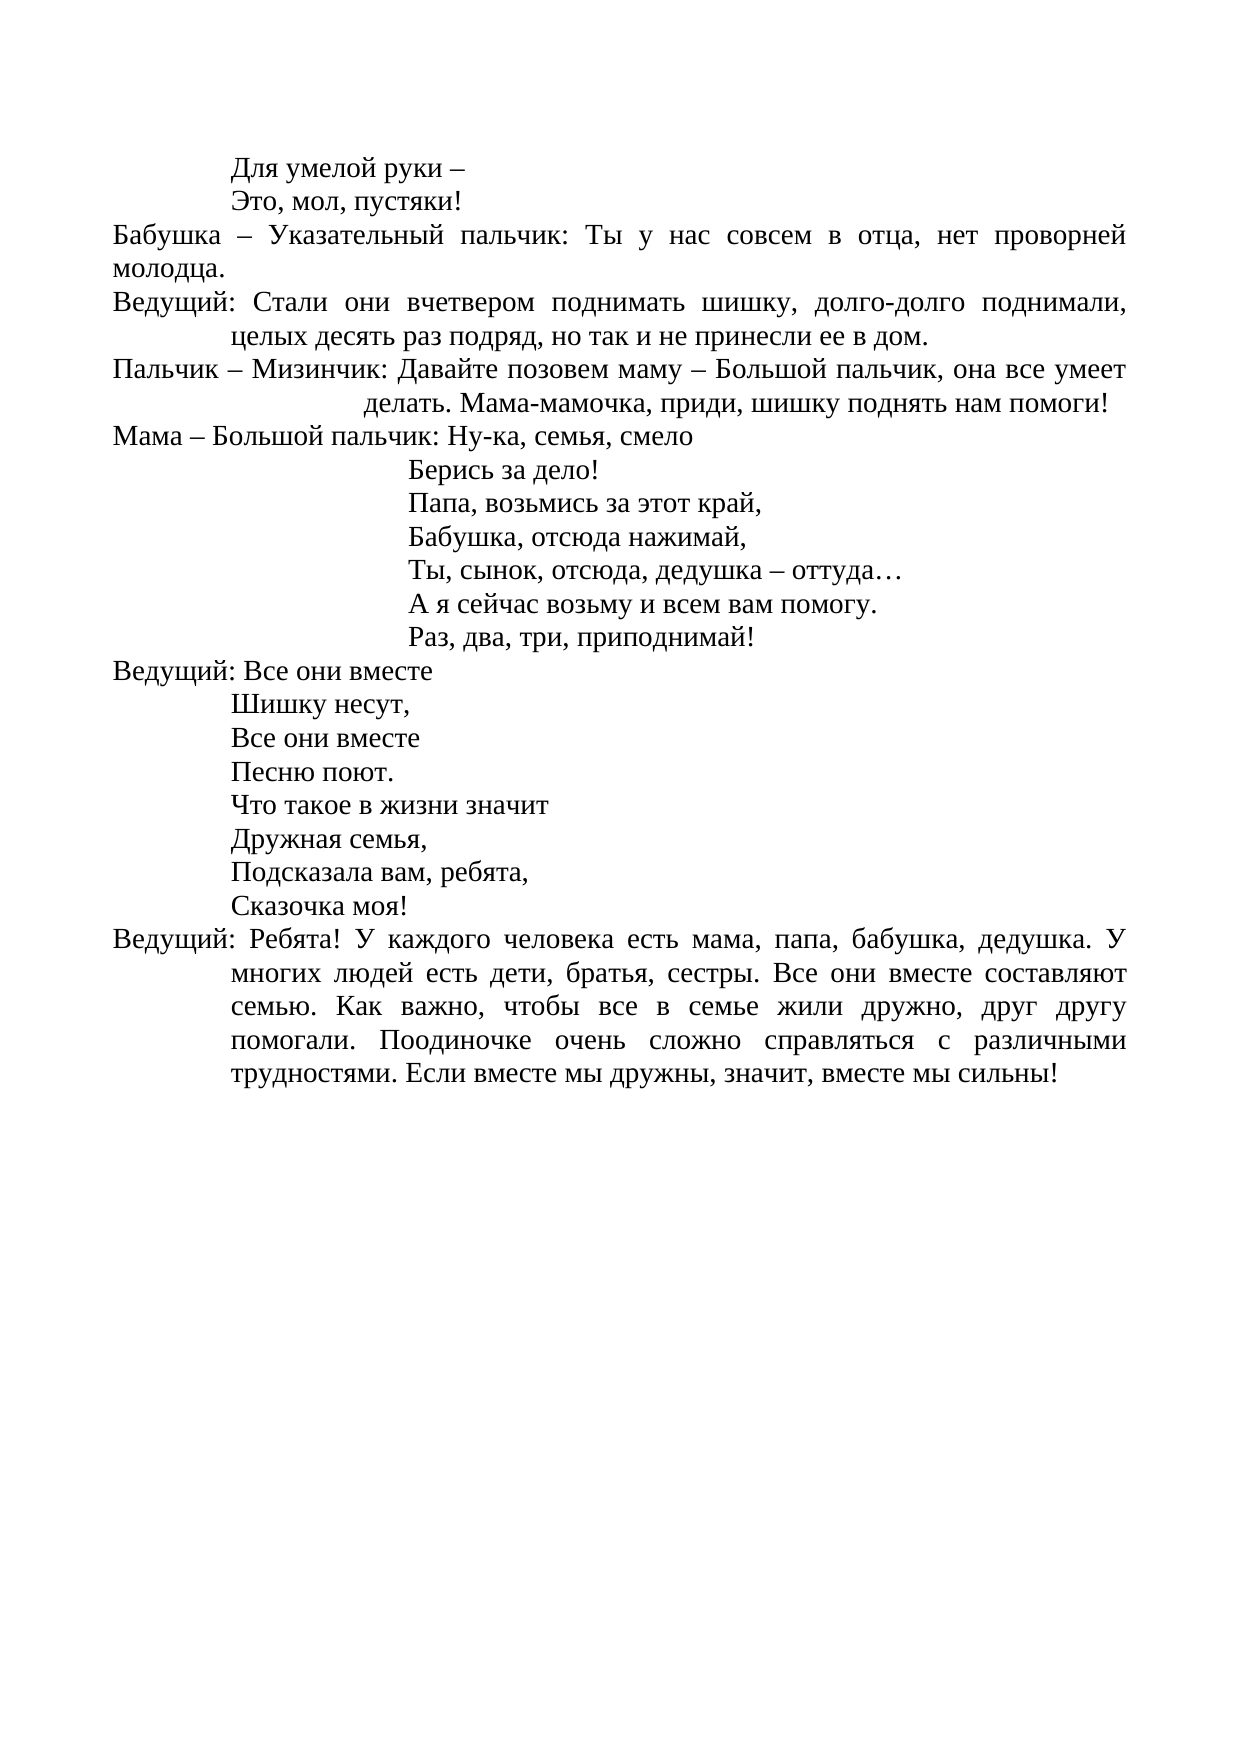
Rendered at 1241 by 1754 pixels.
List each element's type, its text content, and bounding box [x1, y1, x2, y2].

text Берись за дело! [112, 452, 1128, 485]
text Дружная семья, [112, 821, 1128, 854]
text Ведущий: Ребята! У каждого человека есть мама, папа, бабушка, дедушка. У многих людей есть дети, братья, сестры. Все они вместе составляют семью. Как важно, чтобы все в семье жили дружно, друг другу помогали. Поодиночке очень сложно справляться с различными трудностями. Если вместе мы дружны, значит, вместе мы сильны! [112, 921, 1128, 1089]
text Раз, два, три, приподнимай! [112, 619, 1128, 653]
text Мама – Большой пальчик: Ну-ка, семья, смело [112, 418, 1128, 452]
text Песню поют. [112, 754, 1128, 787]
text Ведущий: Все они вместе [112, 653, 1128, 687]
text Бабушка – Указательный пальчик: Ты у нас совсем в отца, нет проворней молодца. [112, 217, 1128, 284]
text Шишку несут, [112, 687, 1128, 720]
text Для умелой руки – [112, 150, 1128, 183]
text Ведущий: Стали они вчетвером поднимать шишку, долго-долго поднимали, целых десять раз подряд, но так и не принесли ее в дом. [112, 284, 1128, 351]
text А я сейчас возьму и всем вам помогу. [112, 586, 1128, 619]
text Сказочка моя! [112, 888, 1128, 921]
text Подсказала вам, ребята, [112, 854, 1128, 888]
text Все они вместе [112, 720, 1128, 754]
text Ты, сынок, отсюда, дедушка – оттуда… [112, 552, 1128, 586]
text Что такое в жизни значит [112, 787, 1128, 821]
text Бабушка, отсюда нажимай, [112, 519, 1128, 552]
text Папа, возьмись за этот край, [112, 485, 1128, 519]
text Пальчик – Мизинчик: Давайте позовем маму – Большой пальчик, она все умеет делать. Мама-мамочка, приди, шишку поднять нам помоги! [112, 351, 1128, 418]
text Это, мол, пустяки! [112, 183, 1128, 217]
